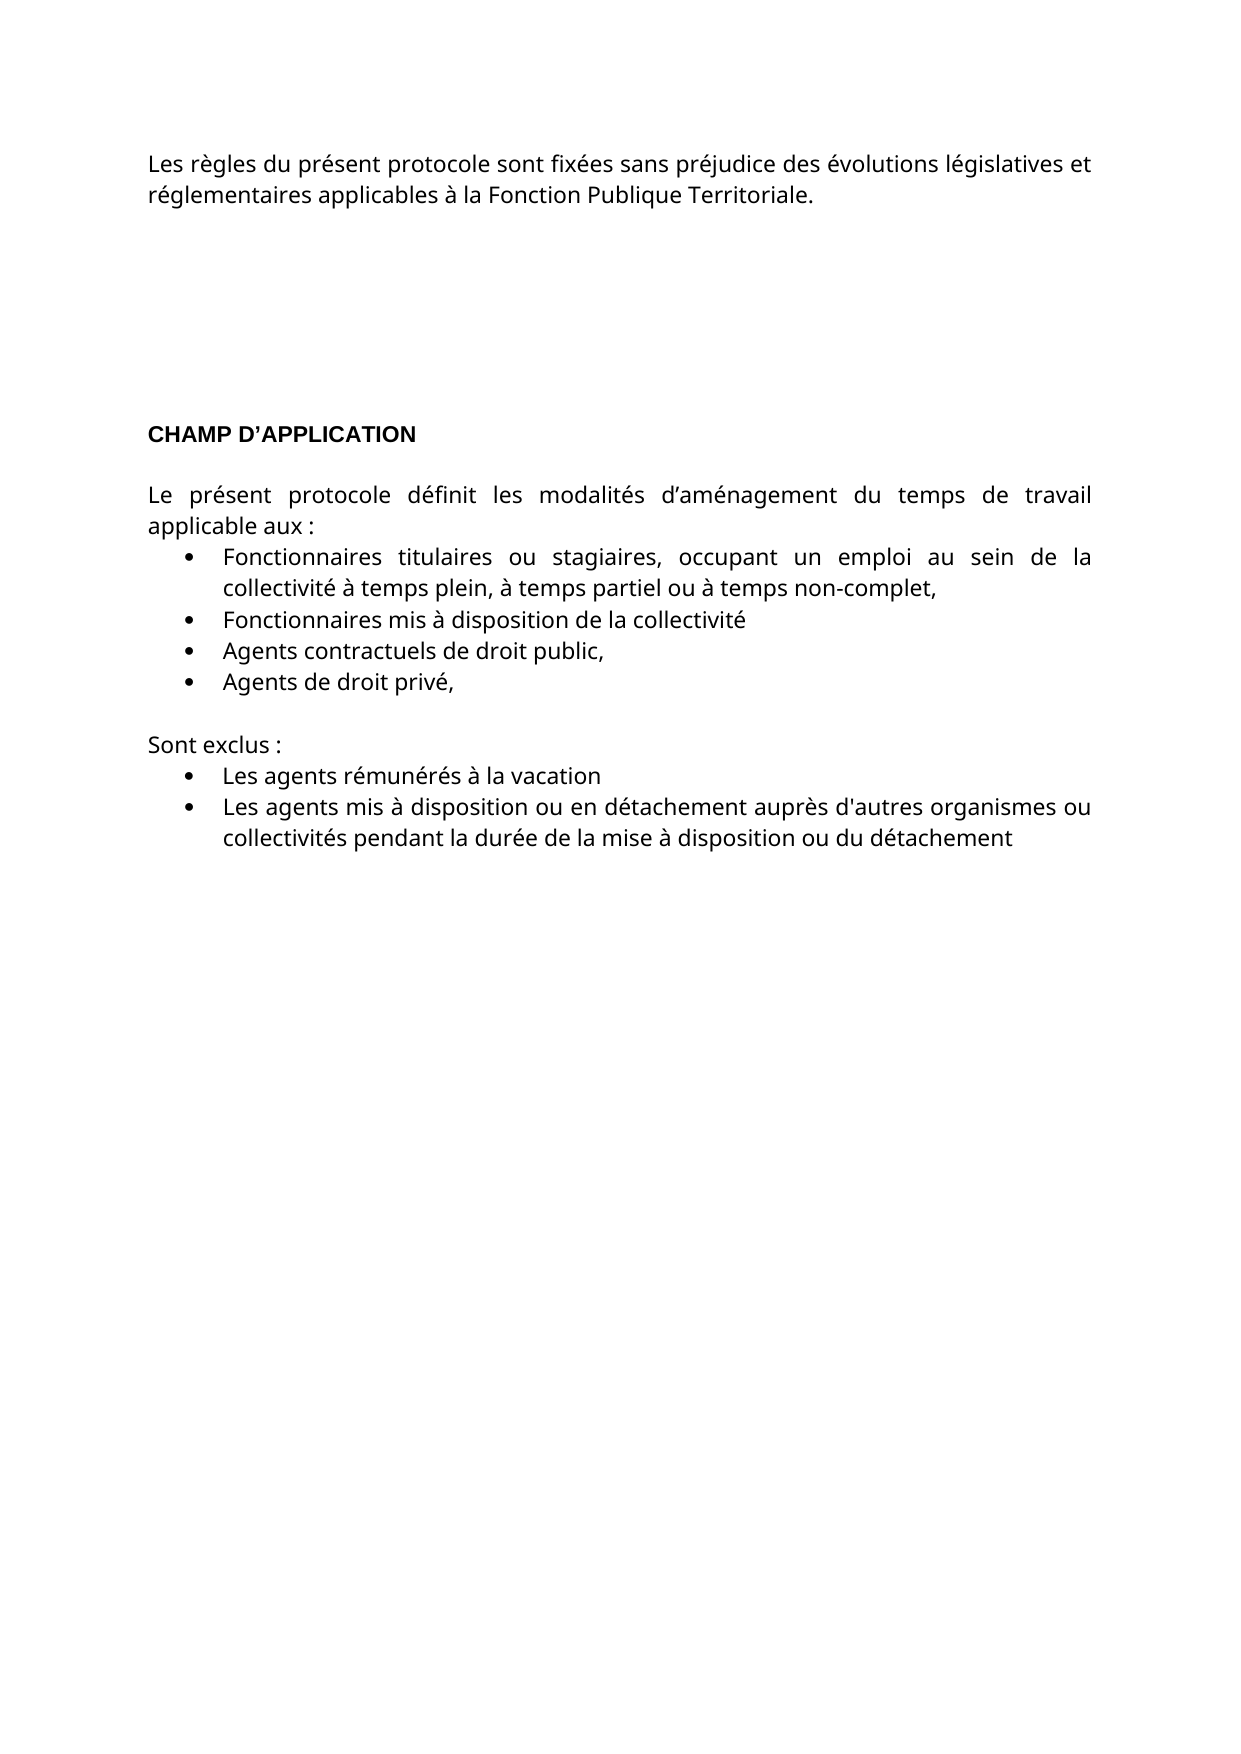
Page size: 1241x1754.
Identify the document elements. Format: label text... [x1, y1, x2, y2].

list Agents contractuels de droit public, [185, 635, 1093, 666]
list Les agents mis à disposition ou en détachement auprès d'autres organismes ou collectivités pendant la durée de la mise à disposition ou du détachement [185, 791, 1093, 853]
text Sont exclus : [148, 728, 1093, 760]
text Le présent protocole définit les modalités d’aménagement du temps de travail applicable aux : [148, 478, 1093, 541]
text Les règles du présent protocole sont fixées sans préjudice des évolutions législatives et réglementaires applicables à la Fonction Publique Territoriale. [148, 148, 1093, 210]
list Les agents rémunérés à la vacation [185, 760, 1093, 791]
text CHAMP D’APPLICATION [148, 421, 1093, 447]
list Fonctionnaires mis à disposition de la collectivité [185, 603, 1093, 635]
list Agents de droit privé, [185, 666, 1093, 697]
list Fonctionnaires titulaires ou stagiaires, occupant un emploi au sein de la collectivité à temps plein, à temps partiel ou à temps non-complet, [185, 541, 1093, 603]
